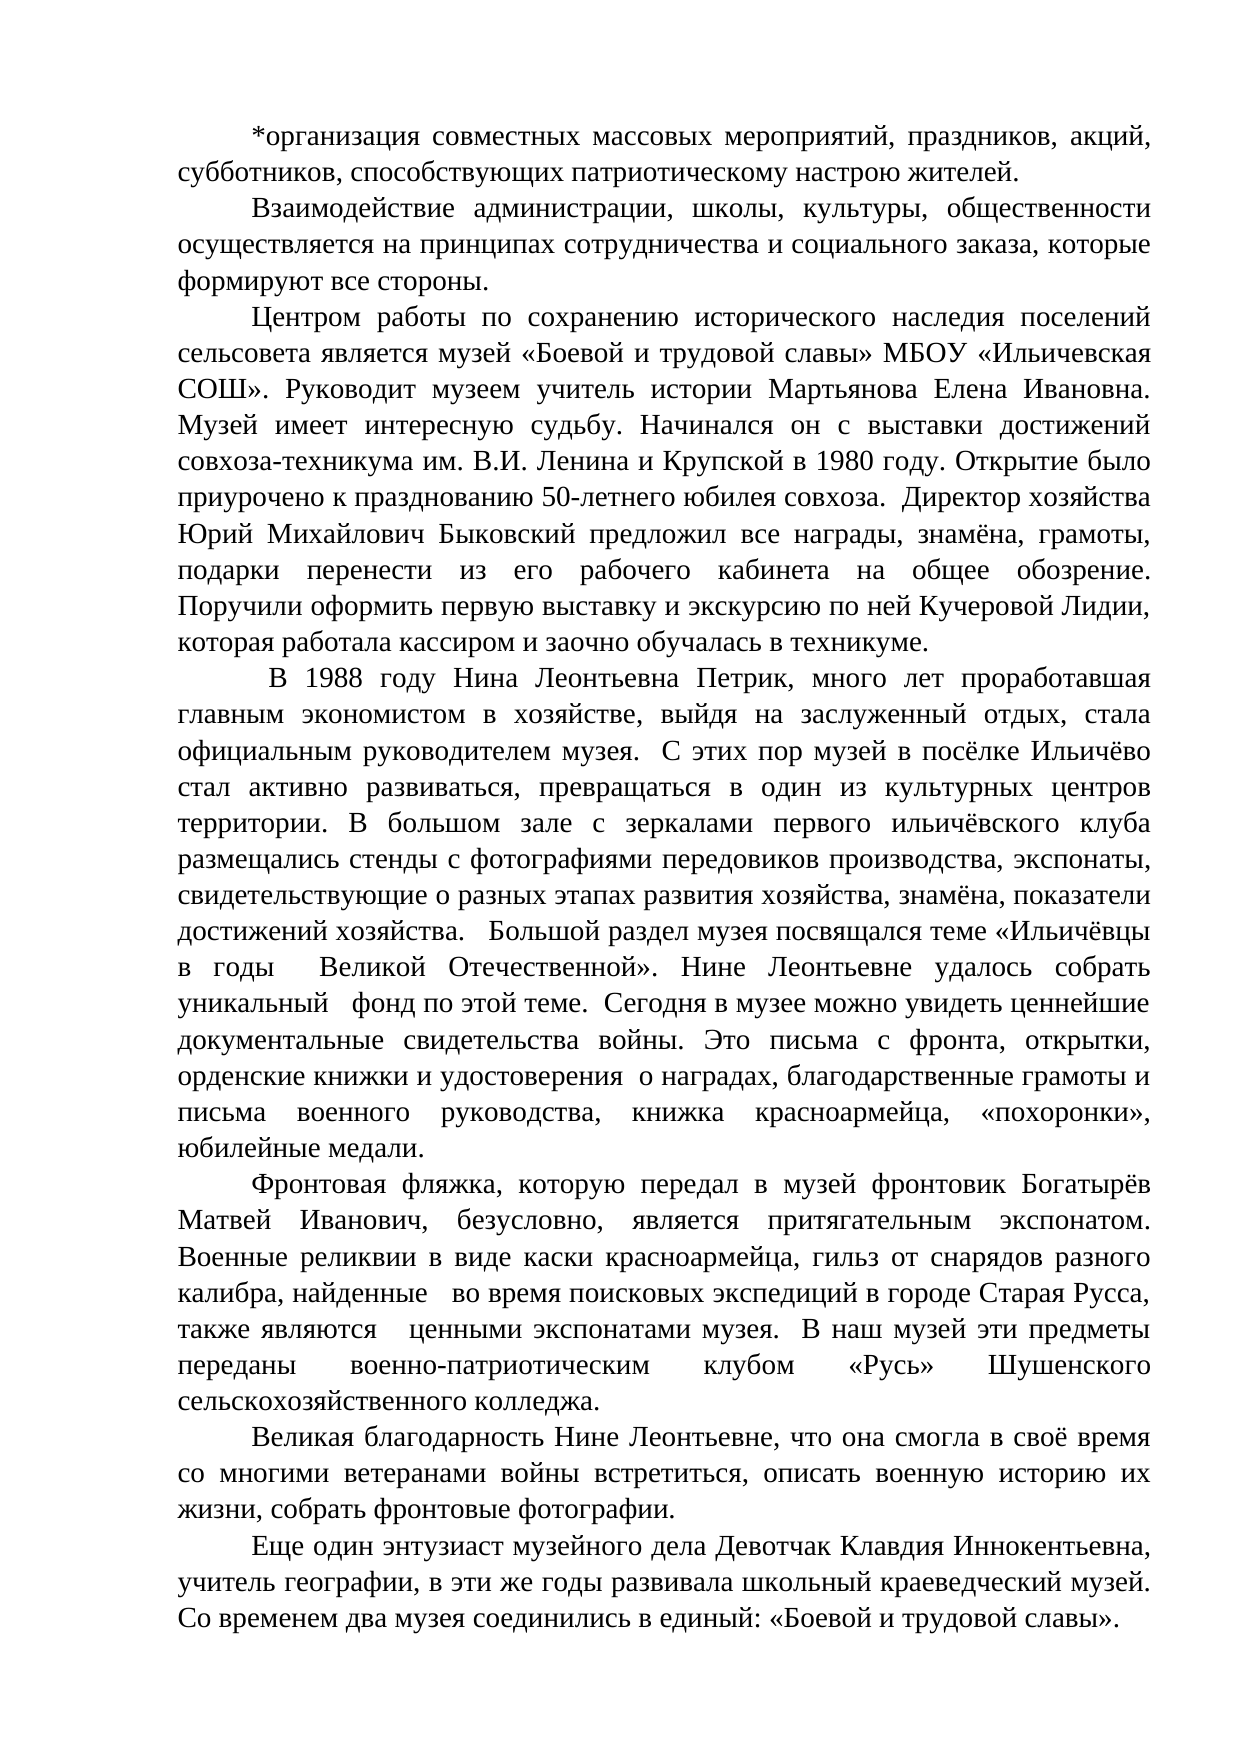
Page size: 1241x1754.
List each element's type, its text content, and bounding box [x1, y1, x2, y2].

text В 1988 году Нина Леонтьевна Петрик, много лет проработавшая главным экономистом в хозяйстве, выйдя на заслуженный отдых, стала официальным руководителем музея. С этих пор музей в посёлке Ильичёво стал активно развиваться, превращаться в один из культурных центров территории. В большом зале с зеркалами первого ильичёвского клуба размещались стенды с фотографиями передовиков производства, экспонаты, свидетельствующие о разных этапах развития хозяйства, знамёна, показатели достижений хозяйства. Большой раздел музея посвящался теме «Ильичёвцы в годы Великой Отечественной». Нине Леонтьевне удалось собрать уникальный фонд по этой теме. Сегодня в музее можно увидеть ценнейшие документальные свидетельства войны. Это письма с фронта, открытки, орденские книжки и удостоверения о наградах, благодарственные грамоты и письма военного руководства, книжка красноармейца, «похоронки», юбилейные медали. [177, 660, 1152, 1164]
text *организация совместных массовых мероприятий, праздников, акций, субботников, способствующих патриотическому настрою жителей. [177, 118, 1152, 188]
text Центром работы по сохранению исторического наследия поселений сельсовета является музей «Боевой и трудовой славы» МБОУ «Ильичевская СОШ». Руководит музеем учитель истории Мартьянова Елена Ивановна. Музей имеет интересную судьбу. Начинался он с выставки достижений совхоза-техникума им. В.И. Ленина и Крупской в 1980 году. Открытие было приурочено к празднованию 50-летнего юбилея совхоза. Директор хозяйства Юрий Михайлович Быковский предложил все награды, знамёна, грамоты, подарки перенести из его рабочего кабинета на общее обозрение. Поручили оформить первую выставку и экскурсию по ней Кучеровой Лидии, которая работала кассиром и заочно обучалась в техникуме. [177, 299, 1152, 658]
text Еще один энтузиаст музейного дела Девотчак Клавдия Иннокентьевна, учитель географии, в эти же годы развивала школьный краеведческий музей. Со временем два музея соединились в единый: «Боевой и трудовой славы». [177, 1528, 1152, 1634]
text Великая благодарность Нине Леонтьевне, что она смогла в своё время со многими ветеранами войны встретиться, описать военную историю их жизни, собрать фронтовые фотографии. [177, 1419, 1152, 1525]
text Фронтовая фляжка, которую передал в музей фронтовик Богатырёв Матвей Иванович, безусловно, является притягательным экспонатом. Военные реликвии в виде каски красноармейца, гильз от снарядов разного калибра, найденные во время поисковых экспедиций в городе Старая Русса, также являются ценными экспонатами музея. В наш музей эти предметы переданы военно-патриотическим клубом «Русь» Шушенского сельскохозяйственного колледжа. [177, 1166, 1152, 1417]
text Взаимодействие администрации, школы, культуры, общественности осуществляется на принципах сотрудничества и социального заказа, которые формируют все стороны. [177, 190, 1152, 296]
